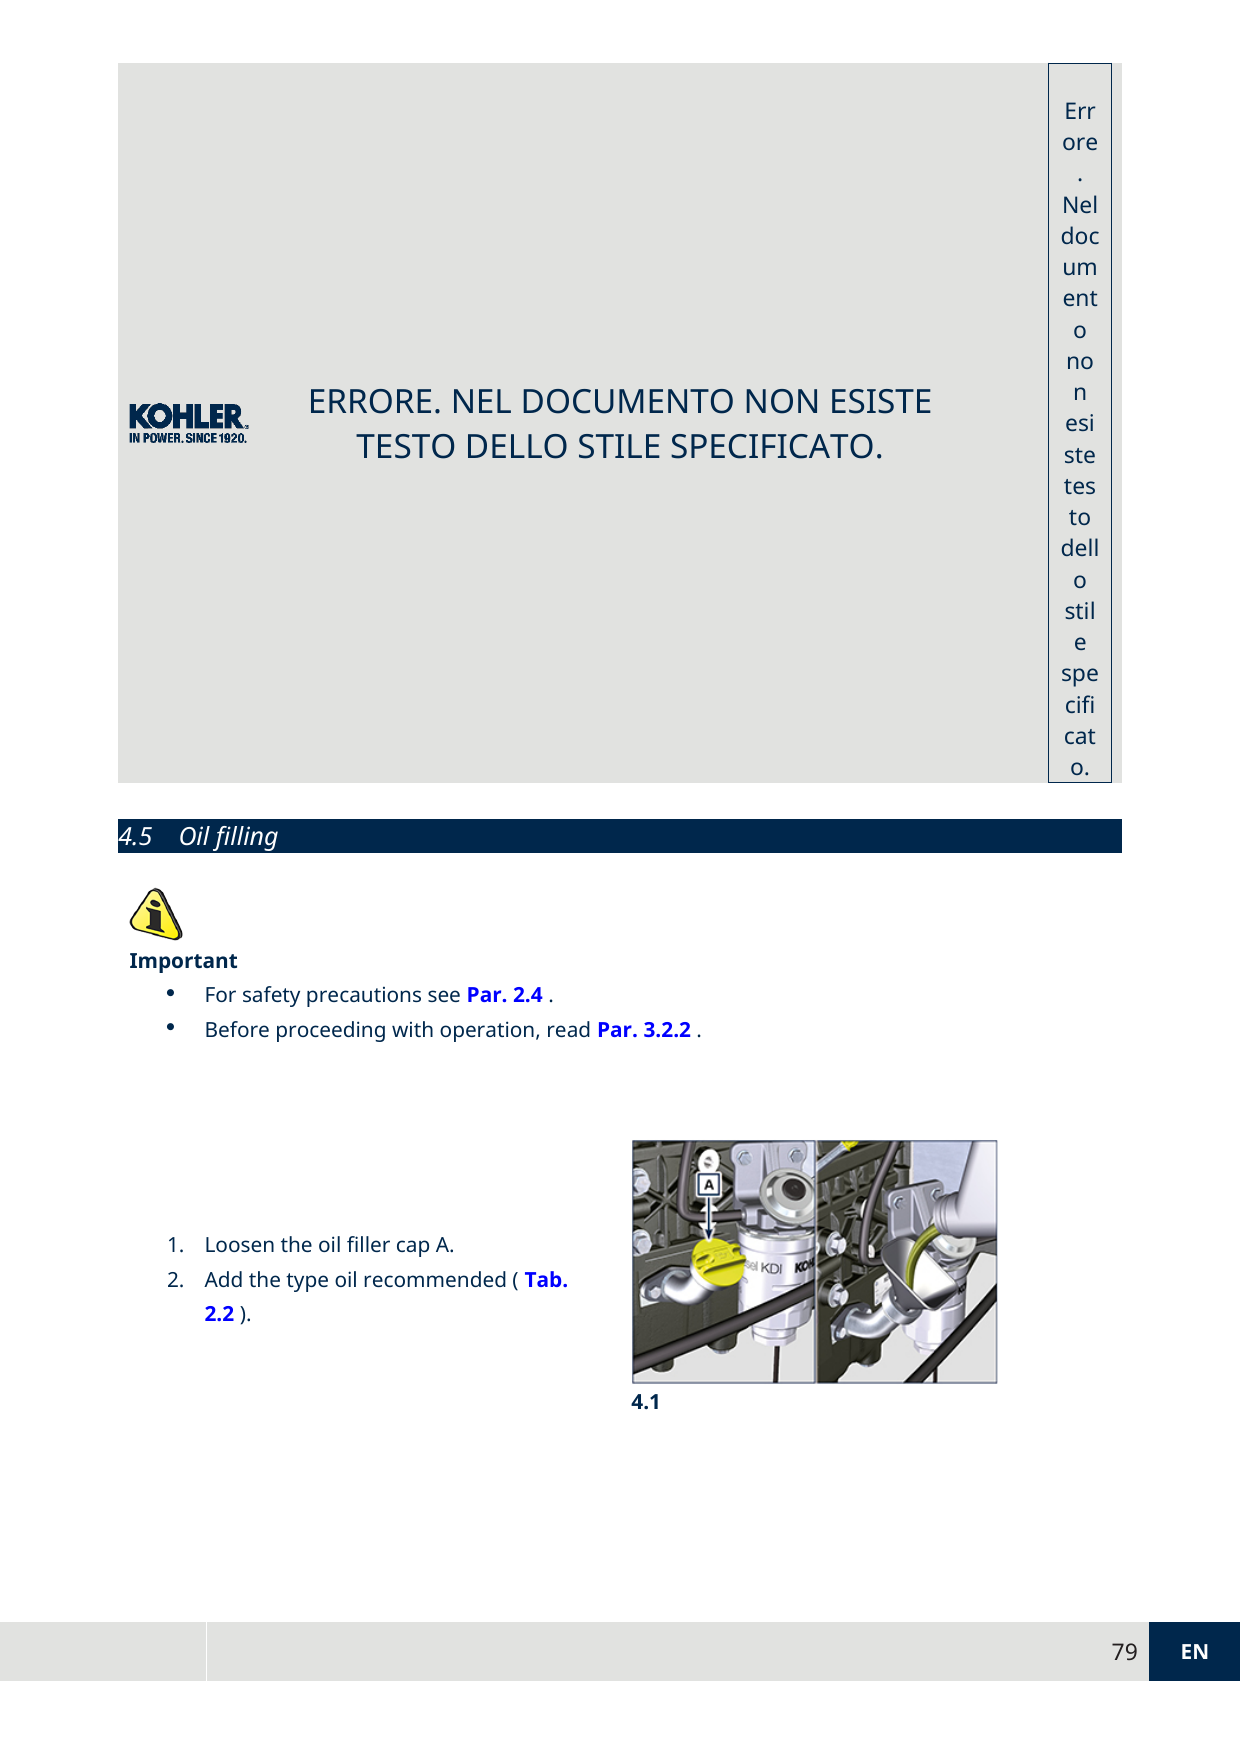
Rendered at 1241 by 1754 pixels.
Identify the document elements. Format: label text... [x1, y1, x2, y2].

picture [129, 403, 249, 443]
table_cell 4.1 [620, 1124, 1122, 1433]
picture [631, 1139, 998, 1385]
picture [129, 887, 183, 941]
table_cell Loosen the oil filler cap A. Add the type oil recommended ( Tab. 2.2 ). [118, 1124, 620, 1433]
table_header Important For safety precautions see Par. 2.4 . Before proceeding with operation, read Par. 3.2.2 . [118, 872, 1122, 1124]
subtitle Oil filling [118, 819, 1122, 853]
